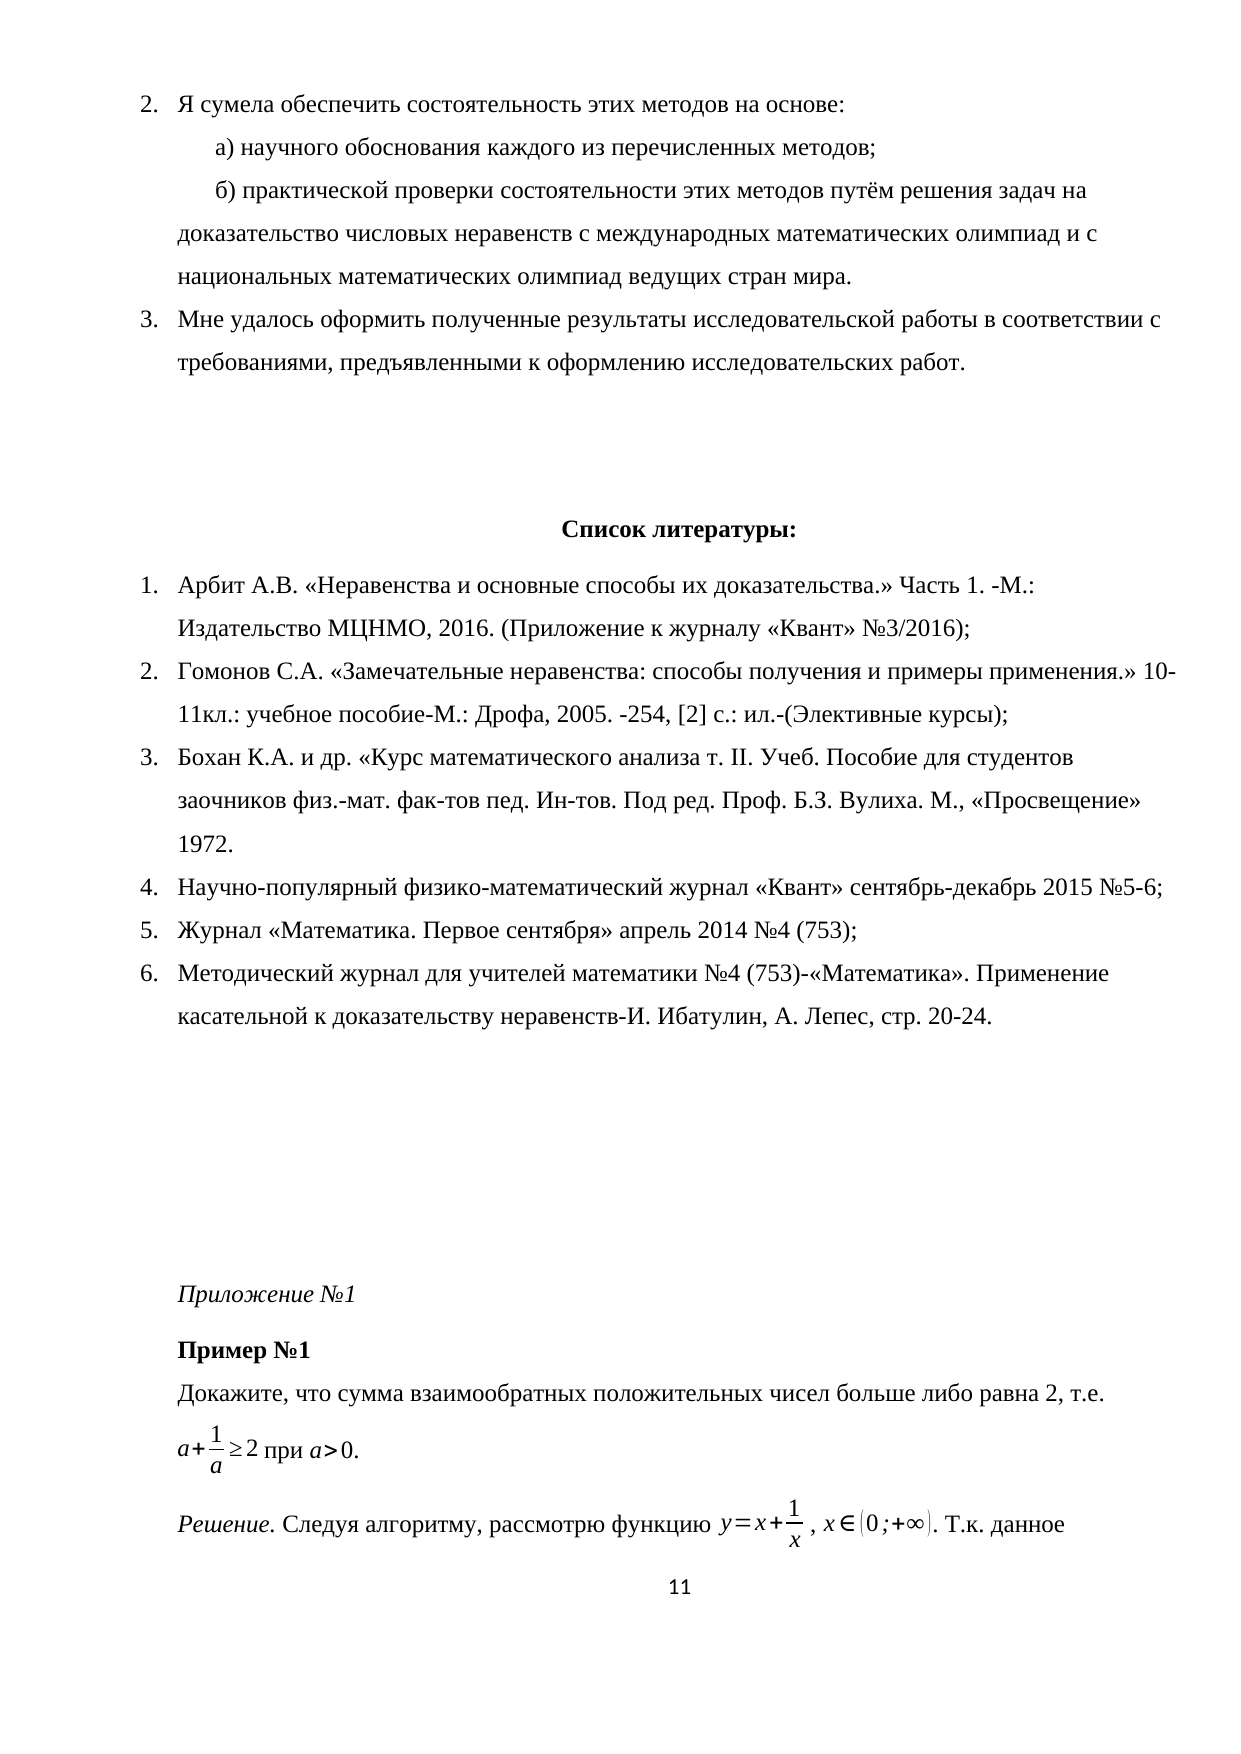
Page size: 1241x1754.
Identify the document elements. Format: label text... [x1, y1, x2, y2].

list Бохан К.А. и др. «Курс математического анализа т. II. Учеб. Пособие для студентов заочников физ.-мат. фак-тов пед. Ин-тов. Под ред. Проф. Б.З. Вулиха. М., «Просвещение» 1972. [140, 742, 1181, 857]
text Приложение №1 [177, 1279, 1181, 1308]
list Я сумела обеспечить состоятельность этих методов на основе: [140, 89, 1181, 117]
list Гомонов С.А. «Замечательные неравенства: способы получения и примеры применения.» 10-11кл.: учебное пособие-М.: Дрофа, 2005. -254, [2] с.: ил.-(Элективные курсы); [140, 656, 1181, 728]
list Арбит А.В. «Неравенства и основные способы их доказательства.» Часть 1. -М.: Издательство МЦНМО, 2016. (Приложение к журналу «Квант» №3/2016); [140, 570, 1181, 642]
text Список литературы: [177, 514, 1181, 543]
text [177, 1335, 1181, 1553]
list б) практической проверки состоятельности этих методов путём решения задач на доказательство числовых неравенств с международных математических олимпиад и с национальных математических олимпиад ведущих стран мира. [177, 175, 1181, 290]
list Журнал «Математика. Первое сентября» апрель 2014 №4 (753); [140, 915, 1181, 944]
list Мне удалось оформить полученные результаты исследовательской работы в соответствии с требованиями, предъявленными к оформлению исследовательских работ. [140, 304, 1181, 376]
list Методический журнал для учителей математики №4 (753)-«Математика». Применение касательной к доказательству неравенств-И. Ибатулин, А. Лепес, стр. 20-24. [140, 958, 1181, 1030]
list Научно-популярный физико-математический журнал «Квант» сентябрь-декабрь 2015 №5-6; [140, 872, 1181, 901]
list а) научного обоснования каждого из перечисленных методов; [177, 132, 1181, 161]
